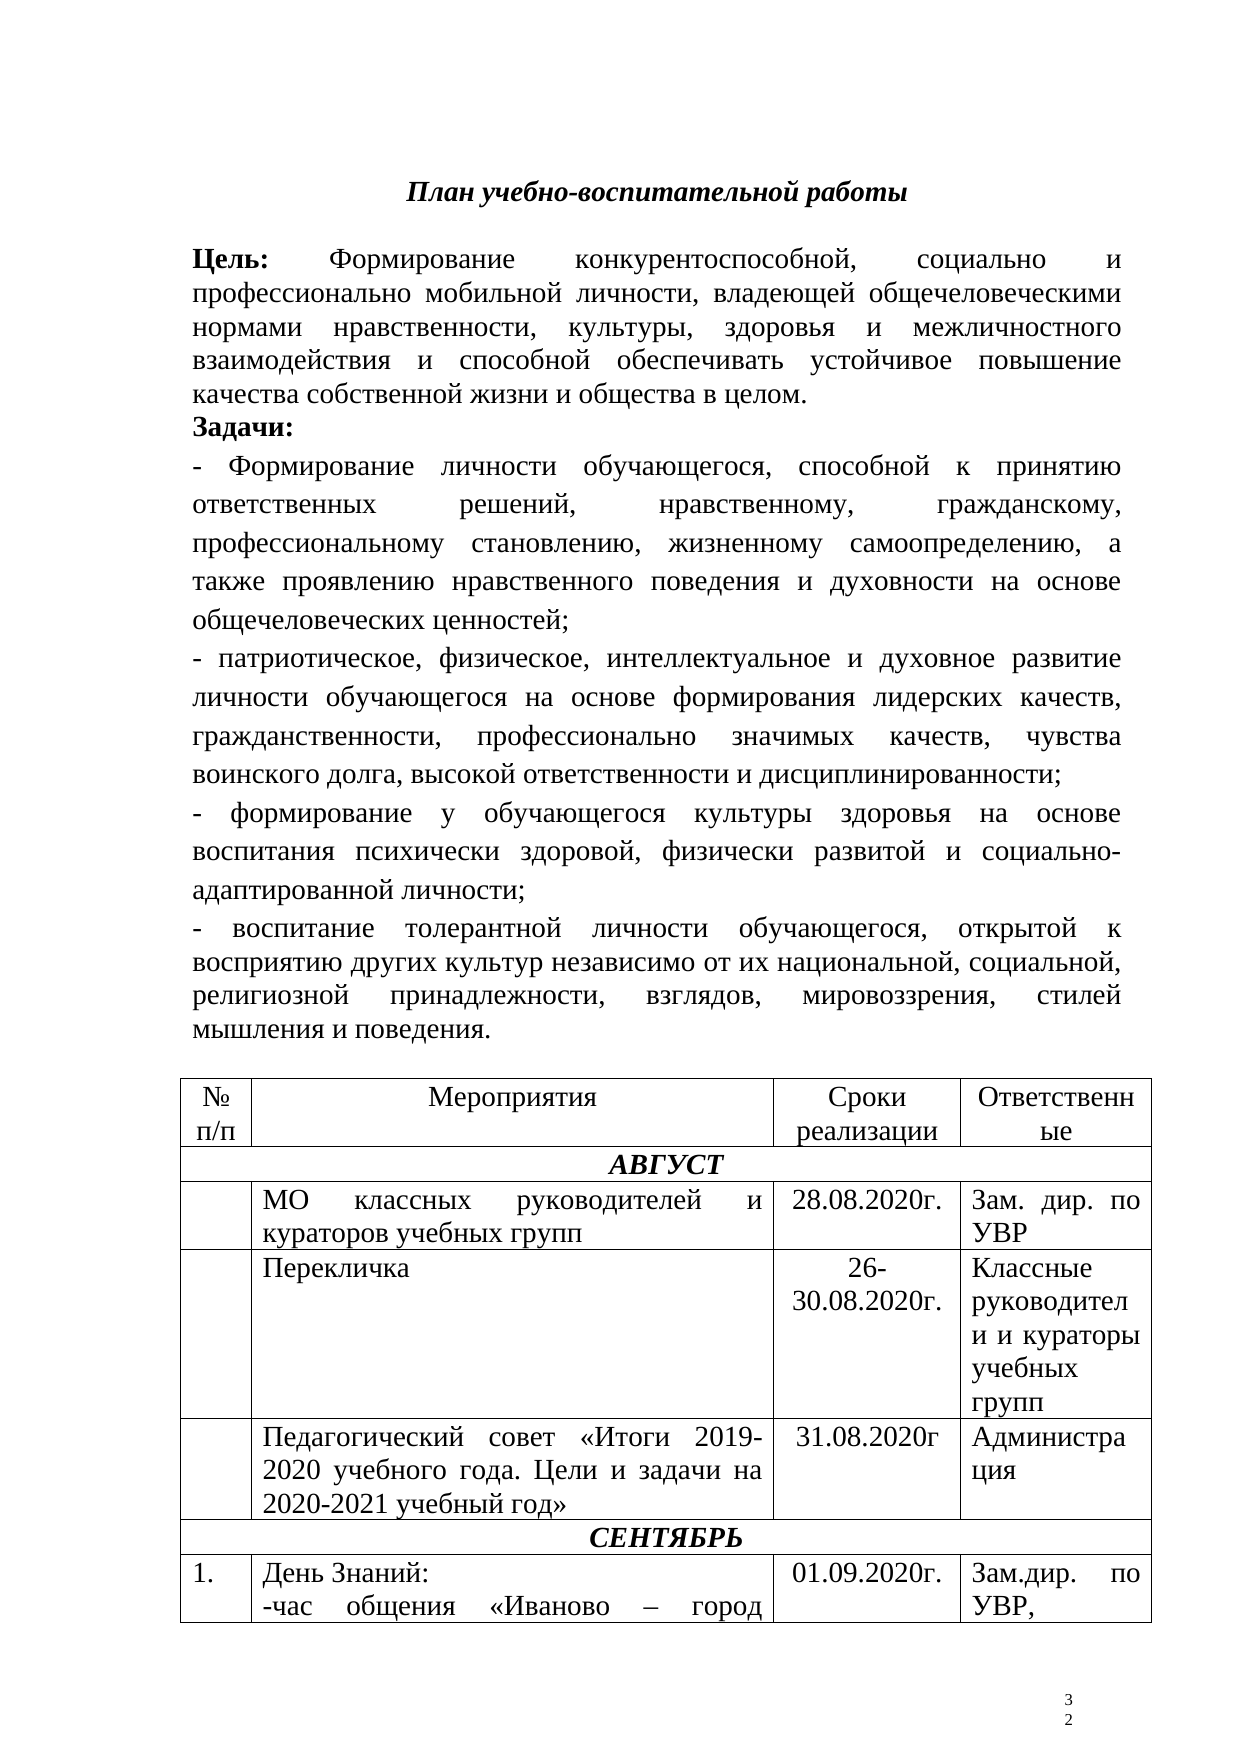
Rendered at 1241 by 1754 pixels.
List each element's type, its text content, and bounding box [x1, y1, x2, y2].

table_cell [961, 1555, 1151, 1622]
text Задачи: [192, 409, 1122, 443]
table_cell Зам. дир. по УВР [961, 1182, 1151, 1249]
table_cell Педагогический совет «Итоги 2019-2020 учебного года. Цели и задачи на 2020-2021 учебный год» [252, 1419, 773, 1519]
table_header № п/п [181, 1079, 251, 1146]
table_header Сроки реализации [774, 1079, 960, 1146]
text - формирование у обучающегося культуры здоровья на основе воспитания психически здоровой, физически развитой и социально-адаптированной личности; [192, 795, 1122, 905]
table_cell 31.08.2020г [774, 1419, 960, 1519]
table_cell Классные руководители и кураторы учебных групп [961, 1250, 1151, 1418]
table_cell СЕНТЯБРЬ [181, 1520, 1151, 1554]
table_cell Администрация [961, 1419, 1151, 1519]
table_cell АВГУСТ [181, 1147, 1151, 1181]
table_cell МО классных руководителей и кураторов учебных групп [252, 1182, 773, 1249]
table_cell 28.08.2020г. [774, 1182, 960, 1249]
table_cell Перекличка [252, 1250, 773, 1418]
text - воспитание толерантной личности обучающегося, открытой к восприятию других культур независимо от их национальной, социальной, религиозной принадлежности, взглядов, мировоззрения, стилей мышления и поведения. [192, 910, 1122, 1044]
table_cell 01.09.2020г. [774, 1555, 960, 1622]
text План учебно-воспитательной работы [192, 174, 1122, 208]
table_cell [181, 1182, 251, 1249]
table_cell [181, 1419, 251, 1519]
text Цель: Формирование конкурентоспособной, социально и профессионально мобильной личности, владеющей общечеловеческими нормами нравственности, культуры, здоровья и межличностного взаимодействия и способной обеспечивать устойчивое повышение качества собственной жизни и общества в целом. [192, 242, 1122, 409]
table_header Ответственные [961, 1079, 1151, 1146]
table_cell [181, 1250, 251, 1418]
table_cell [181, 1555, 251, 1622]
text - патриотическое, физическое, интеллектуальное и духовное развитие личности обучающегося на основе формирования лидерских качеств, гражданственности, профессионально значимых качеств, чувства воинского долга, высокой ответственности и дисциплинированности; [192, 641, 1122, 790]
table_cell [252, 1555, 773, 1622]
text - Формирование личности обучающегося, способной к принятию ответственных решений, нравственному, гражданскому, профессиональному становлению, жизненному самоопределению, а также проявлению нравственного поведения и духовности на основе общечеловеческих ценностей; [192, 448, 1122, 636]
table_header Мероприятия [252, 1079, 773, 1146]
table_cell 26-30.08.2020г. [774, 1250, 960, 1418]
